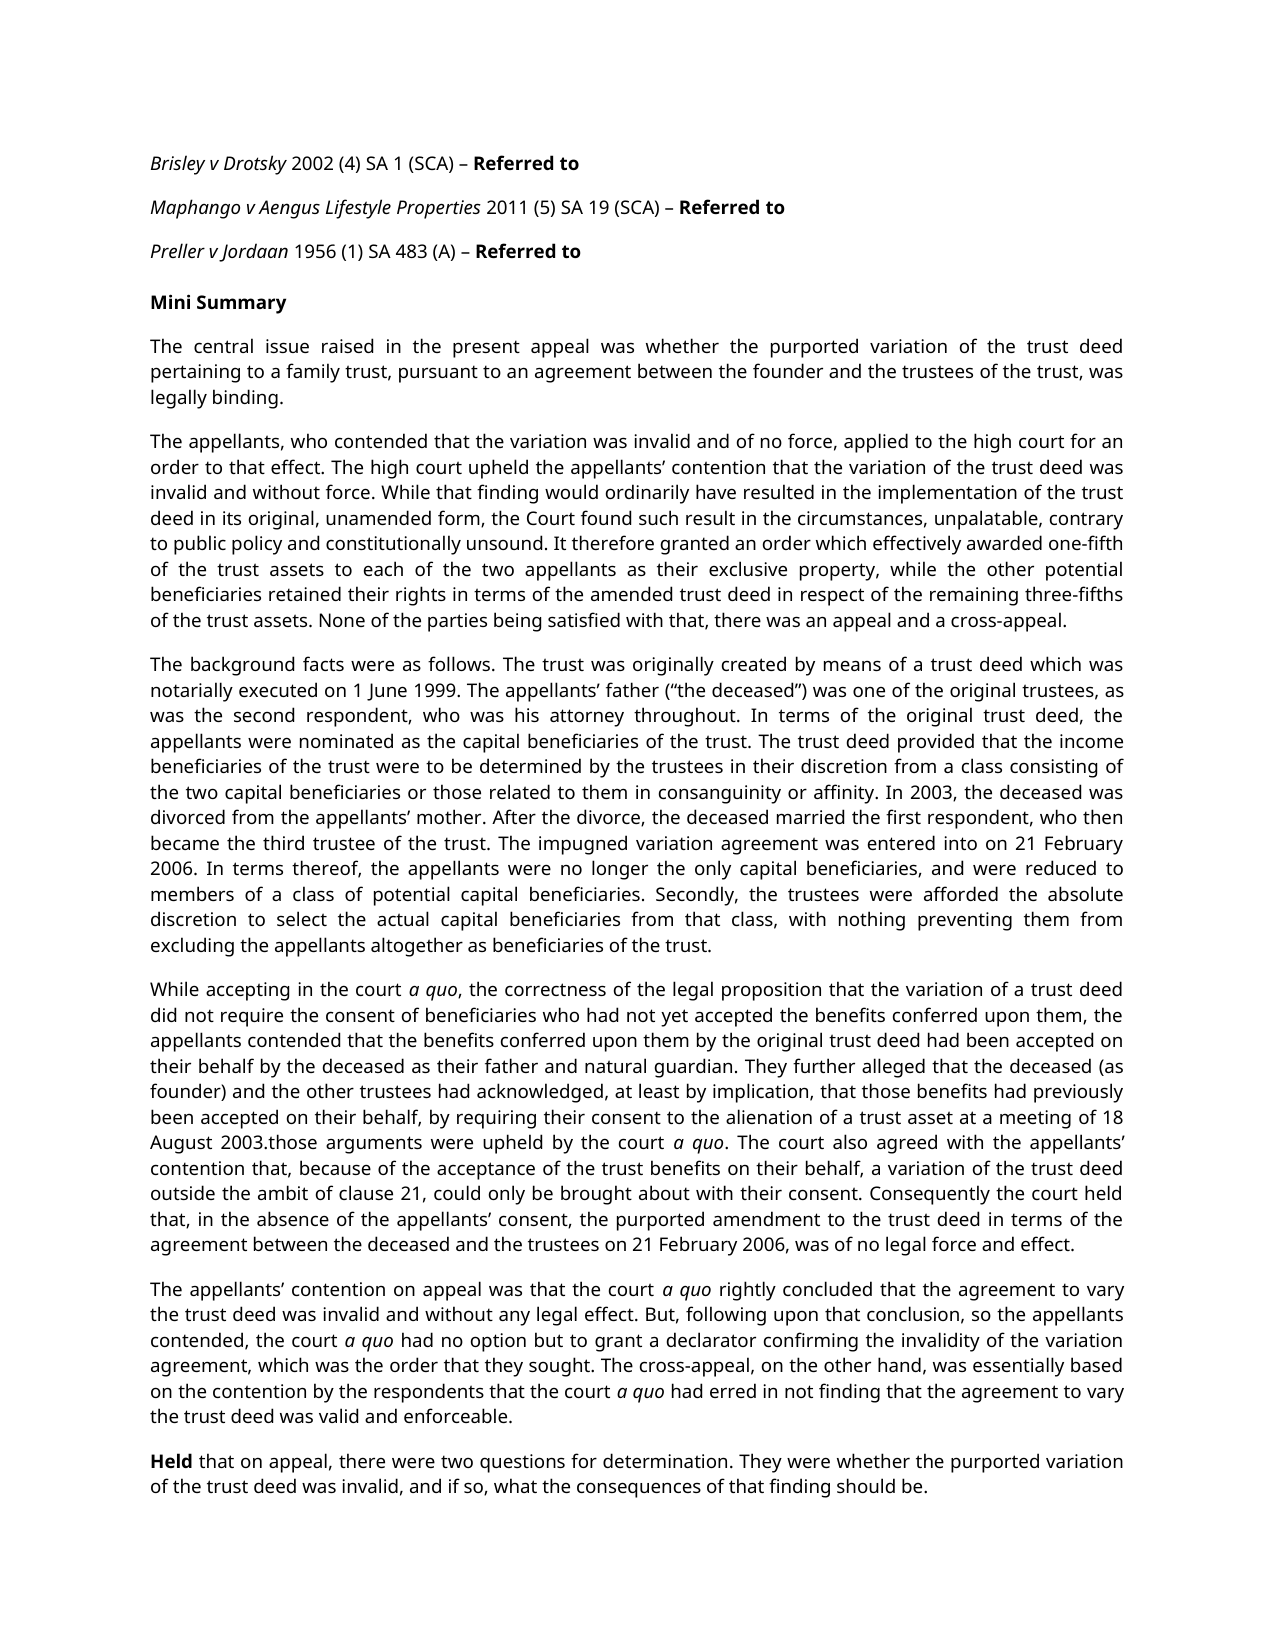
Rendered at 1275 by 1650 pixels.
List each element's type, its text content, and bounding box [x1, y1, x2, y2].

text Preller v Jordaan 1956 (1) SA 483 (A) – Referred to [150, 238, 1125, 264]
text The central issue raised in the present appeal was whether the purported variation of the trust deed pertaining to a family trust, pursuant to an agreement between the founder and the trustees of the trust, was legally binding. [150, 333, 1125, 410]
text The background facts were as follows. The trust was originally created by means of a trust deed which was notarially executed on 1 June 1999. The appellants’ father (“the deceased”) was one of the original trustees, as was the second respondent, who was his attorney throughout. In terms of the original trust deed, the appellants were nominated as the capital beneficiaries of the trust. The trust deed provided that the income beneficiaries of the trust were to be determined by the trustees in their discretion from a class consisting of the two capital beneficiaries or those related to them in consanguinity or affinity. In 2003, the deceased was divorced from the appellants’ mother. After the divorce, the deceased married the first respondent, who then became the third trustee of the trust. The impugned variation agreement was entered into on 21 February 2006. In terms thereof, the appellants were no longer the only capital beneficiaries, and were reduced to members of a class of potential capital beneficiaries. Secondly, the trustees were afforded the absolute discretion to select the actual capital beneficiaries from that class, with nothing preventing them from excluding the appellants altogether as beneficiaries of the trust. [150, 652, 1125, 958]
text While accepting in the court a quo, the correctness of the legal proposition that the variation of a trust deed did not require the consent of beneficiaries who had not yet accepted the benefits conferred upon them, the appellants contended that the benefits conferred upon them by the original trust deed had been accepted on their behalf by the deceased as their father and natural guardian. They further alleged that the deceased (as founder) and the other trustees had acknowledged, at least by implication, that those benefits had previously been accepted on their behalf, by requiring their consent to the alienation of a trust asset at a meeting of 18 August 2003.those arguments were upheld by the court a quo. The court also agreed with the appellants’ contention that, because of the acceptance of the trust benefits on their behalf, a variation of the trust deed outside the ambit of clause 21, could only be brought about with their consent. Consequently the court held that, in the absence of the appellants’ consent, the purported amendment to the trust deed in terms of the agreement between the deceased and the trustees on 21 February 2006, was of no legal force and effect. [150, 977, 1125, 1257]
text Brisley v Drotsky 2002 (4) SA 1 (SCA) – Referred to [150, 150, 1125, 176]
text The appellants, who contended that the variation was invalid and of no force, applied to the high court for an order to that effect. The high court upheld the appellants’ contention that the variation of the trust deed was invalid and without force. While that finding would ordinarily have resulted in the implementation of the trust deed in its original, unamended form, the Court found such result in the circumstances, unpalatable, contrary to public policy and constitutionally unsound. It therefore granted an order which effectively awarded one-fifth of the trust assets to each of the two appellants as their exclusive property, while the other potential beneficiaries retained their rights in terms of the amended trust deed in respect of the remaining three-fifths of the trust assets. None of the parties being satisfied with that, there was an appeal and a cross-appeal. [150, 429, 1125, 633]
text The appellants’ contention on appeal was that the court a quo rightly concluded that the agreement to vary the trust deed was invalid and without any legal effect. But, following upon that conclusion, so the appellants contended, the court a quo had no option but to grant a declarator confirming the invalidity of the variation agreement, which was the order that they sought. The cross-appeal, on the other hand, was essentially based on the contention by the respondents that the court a quo had erred in not finding that the agreement to vary the trust deed was valid and enforceable. [150, 1276, 1125, 1429]
text Mini Summary [150, 289, 1125, 314]
text Held that on appeal, there were two questions for determination. They were whether the purported variation of the trust deed was invalid, and if so, what the consequences of that finding should be. [150, 1448, 1125, 1499]
text Maphango v Aengus Lifestyle Properties 2011 (5) SA 19 (SCA) – Referred to [150, 194, 1125, 220]
